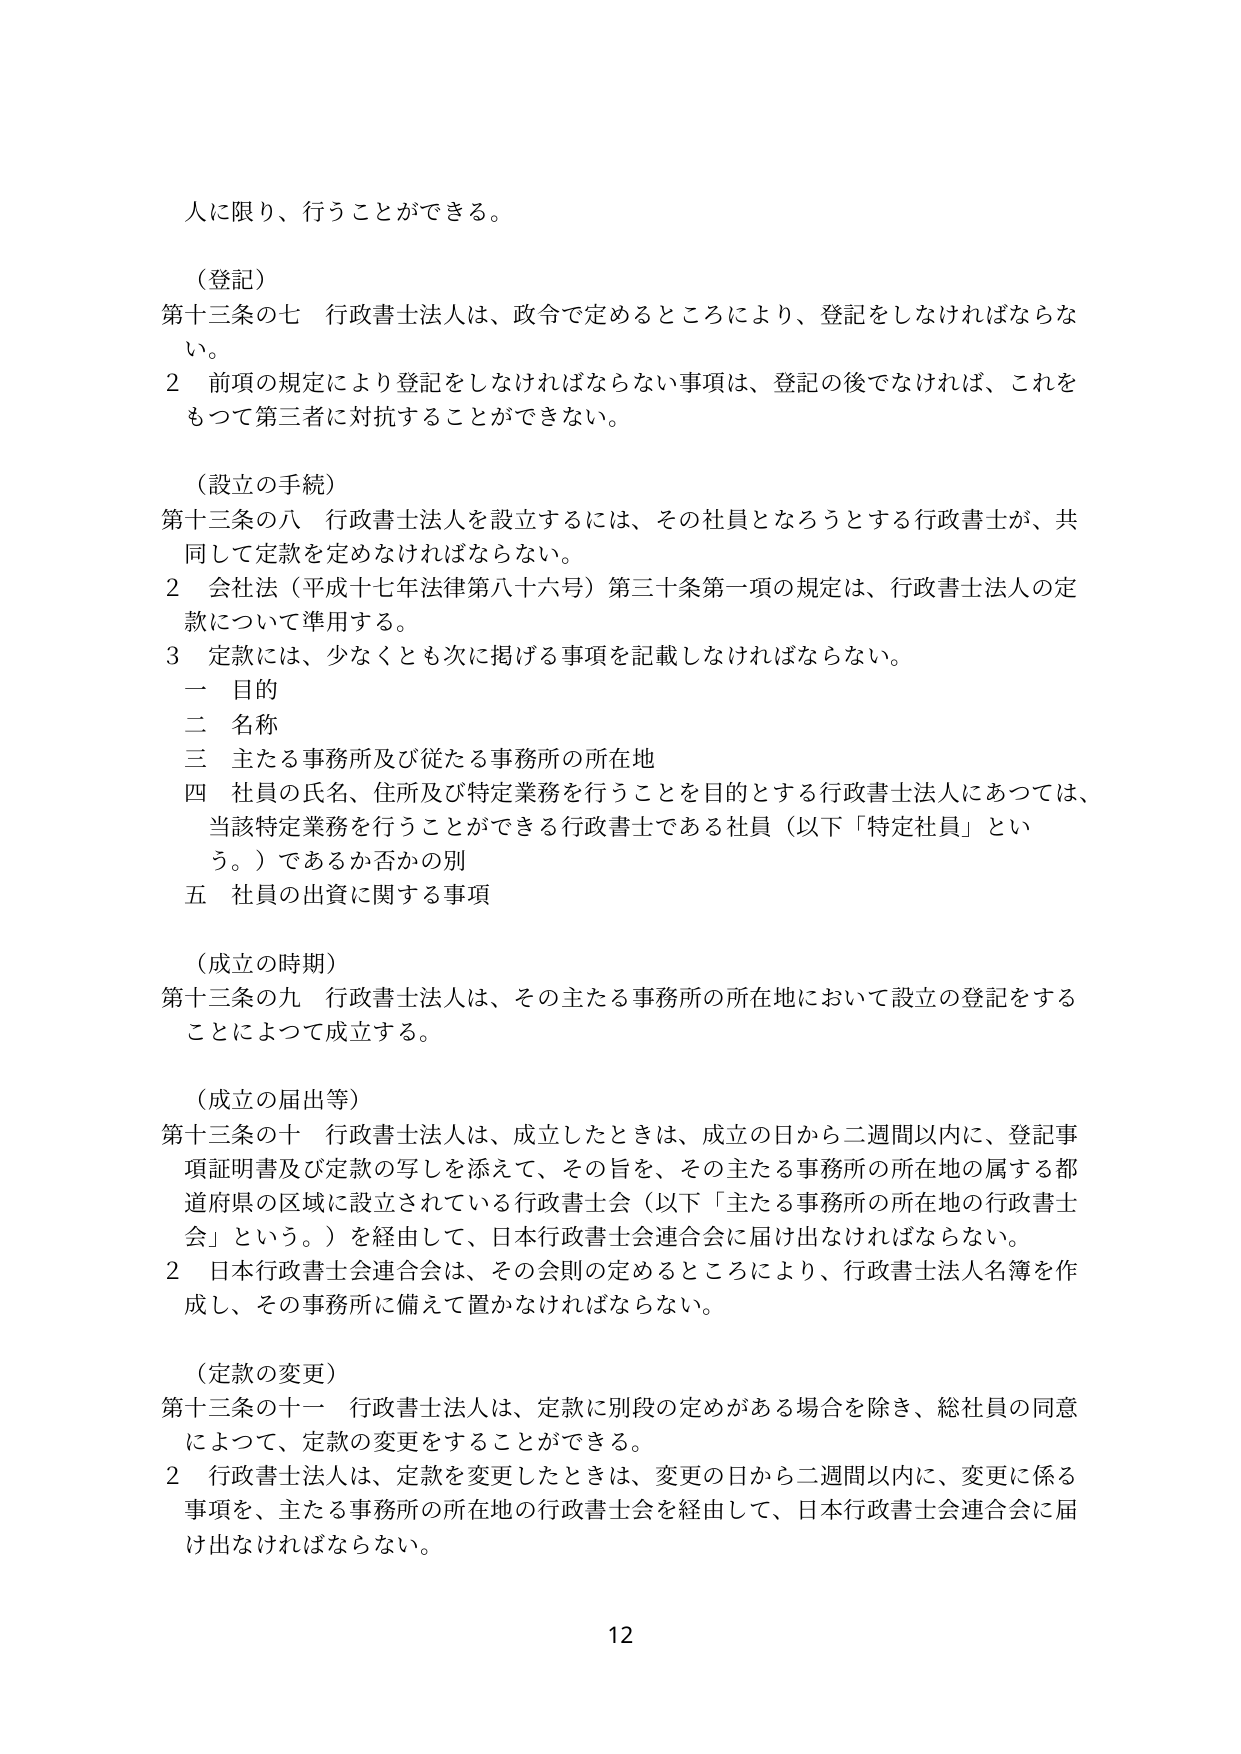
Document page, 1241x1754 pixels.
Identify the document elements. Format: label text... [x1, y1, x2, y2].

text 第十三条の七 行政書士法人は、政令で定めるところにより、登記をしなければならない。 [161, 296, 1079, 364]
text 二 名称 [184, 706, 1079, 740]
text （登記） [184, 262, 1079, 296]
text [161, 194, 1079, 228]
text ２ 日本行政書士会連合会は、その会則の定めるところにより、行政書士法人名簿を作成し、その事務所に備えて置かなければならない。 [161, 1253, 1079, 1321]
text 四 社員の氏名、住所及び特定業務を行うことを目的とする行政書士法人にあつては、当該特定業務を行うことができる行政書士である社員（以下「特定社員」という。）であるか否かの別 [184, 774, 1079, 877]
text （成立の時期） [184, 945, 1079, 979]
text 第十三条の八 行政書士法人を設立するには、その社員となろうとする行政書士が、共同して定款を定めなければならない。 [161, 501, 1079, 569]
text 第十三条の十 行政書士法人は、成立したときは、成立の日から二週間以内に、登記事項証明書及び定款の写しを添えて、その旨を、その主たる事務所の所在地の属する都道府県の区域に設立されている行政書士会（以下「主たる事務所の所在地の行政書士会」という。）を経由して、日本行政書士会連合会に届け出なければならない。 [161, 1116, 1079, 1253]
text 五 社員の出資に関する事項 [184, 877, 1079, 911]
text （定款の変更） [184, 1355, 1079, 1389]
text 第十三条の十一 行政書士法人は、定款に別段の定めがある場合を除き、総社員の同意によつて、定款の変更をすることができる。 [161, 1389, 1079, 1458]
text （成立の届出等） [184, 1082, 1079, 1116]
text 三 主たる事務所及び従たる事務所の所在地 [184, 740, 1079, 774]
text 一 目的 [184, 672, 1079, 706]
text 第十三条の九 行政書士法人は、その主たる事務所の所在地において設立の登記をすることによつて成立する。 [161, 979, 1079, 1048]
text （設立の手続） [184, 467, 1079, 501]
text ３ 定款には、少なくとも次に掲げる事項を記載しなければならない。 [161, 638, 1079, 672]
text ２ 行政書士法人は、定款を変更したときは、変更の日から二週間以内に、変更に係る事項を、主たる事務所の所在地の行政書士会を経由して、日本行政書士会連合会に届け出なければならない。 [161, 1458, 1079, 1560]
text ２ 前項の規定により登記をしなければならない事項は、登記の後でなければ、これをもつて第三者に対抗することができない。 [161, 364, 1079, 433]
text ２ 会社法（平成十七年法律第八十六号）第三十条第一項の規定は、行政書士法人の定款について準用する。 [161, 569, 1079, 638]
